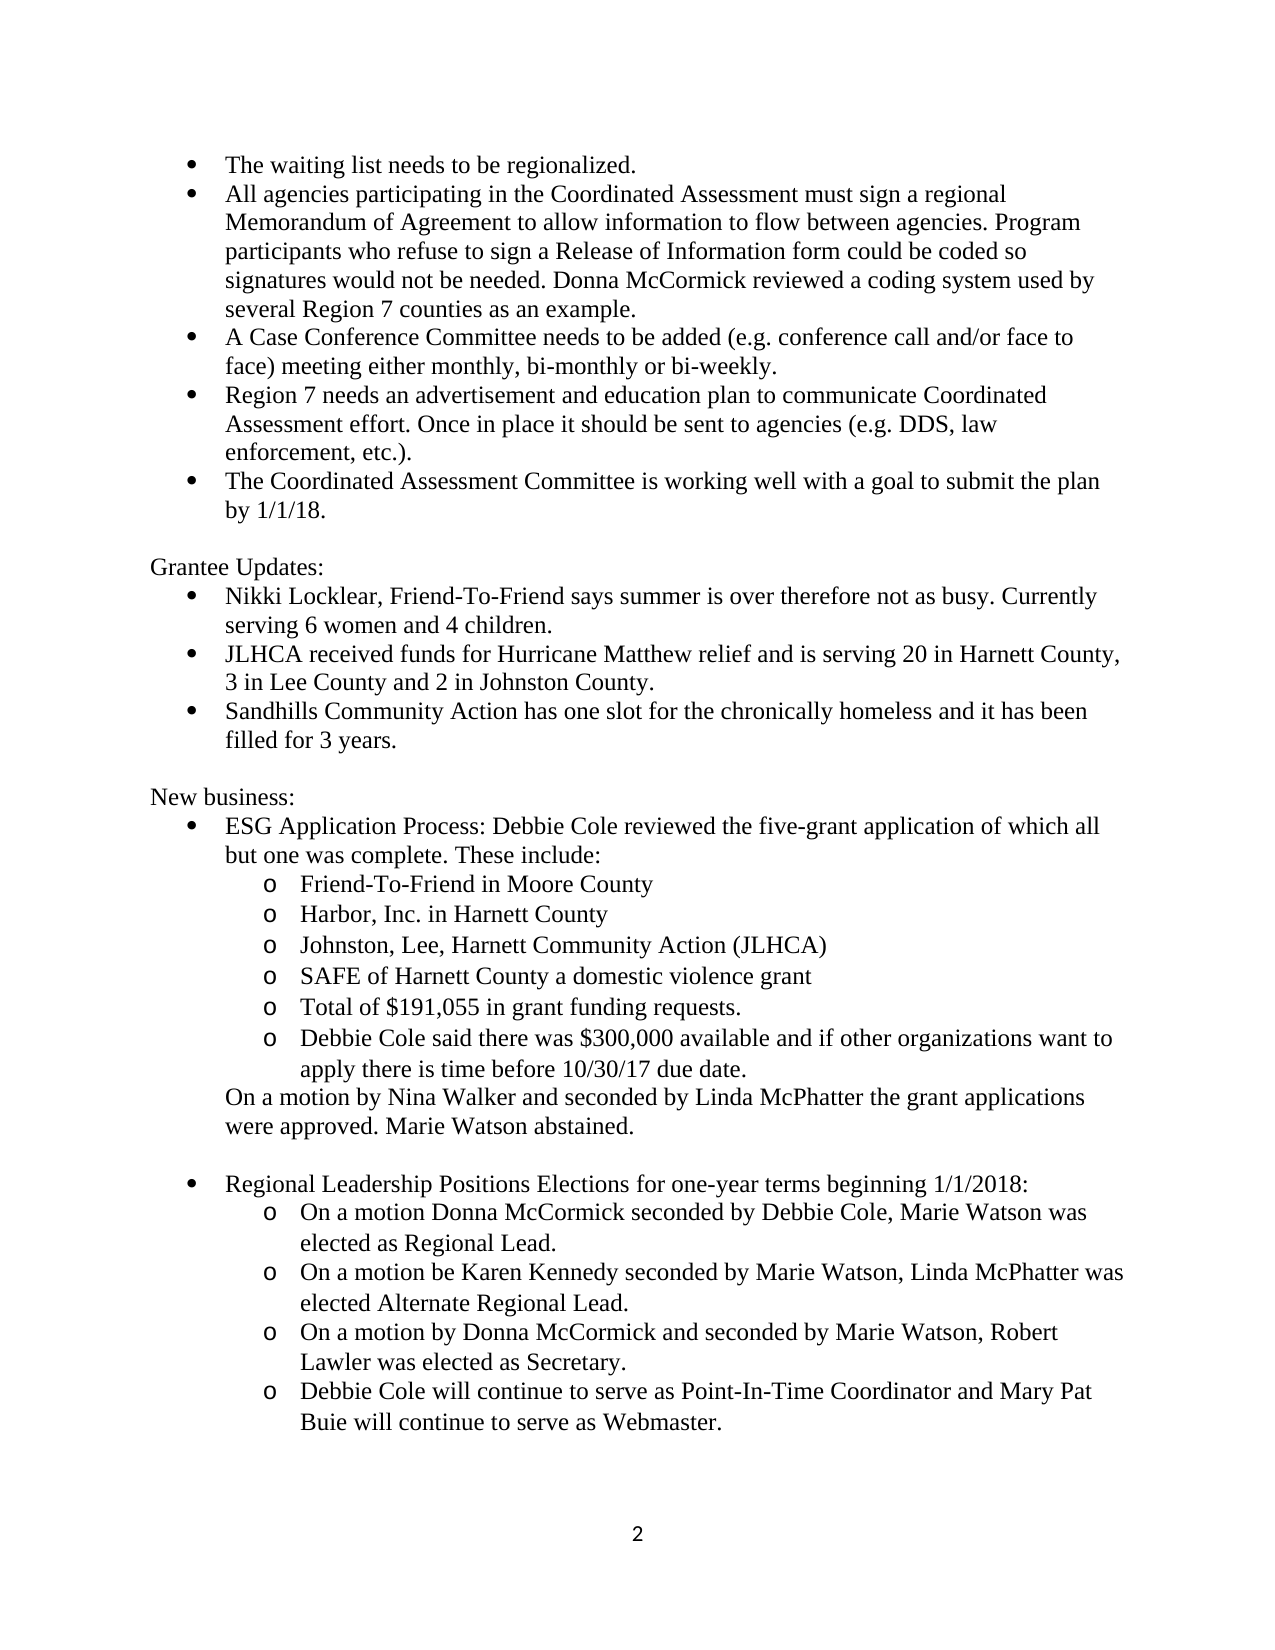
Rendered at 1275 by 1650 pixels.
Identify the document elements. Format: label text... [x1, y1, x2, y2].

list Nikki Locklear, Friend-To-Friend says summer is over therefore not as busy. Currently serving 6 women and 4 children. [187, 581, 1125, 639]
list Region 7 needs an advertisement and education plan to communicate Coordinated Assessment effort. Once in place it should be sent to agencies (e.g. DDS, law enforcement, etc.). [187, 380, 1125, 466]
list Total of $191,055 in grant funding requests. [262, 992, 1125, 1023]
list The waiting list needs to be regionalized. [187, 150, 1125, 179]
list Friend-To-Friend in Moore County [262, 869, 1125, 899]
list ESG Application Process: Debbie Cole reviewed the five-grant application of which all but one was complete. These include: [187, 811, 1125, 869]
list JLHCA received funds for Hurricane Matthew relief and is serving 20 in Harnett County, 3 in Lee County and 2 in Johnston County. [187, 639, 1125, 696]
list The Coordinated Assessment Committee is working well with a goal to submit the plan by 1/1/18. [187, 466, 1125, 524]
list On a motion by Donna McCormick and seconded by Marie Watson, Robert Lawler was elected as Secretary. [262, 1317, 1125, 1376]
list Johnston, Lee, Harnett Community Action (JLHCA) [262, 930, 1125, 961]
list Debbie Cole said there was $300,000 available and if other organizations want to apply there is time before 10/30/17 due date. [262, 1023, 1125, 1082]
list Debbie Cole will continue to serve as Point-In-Time Coordinator and Mary Pat Buie will continue to serve as Webmaster. [262, 1376, 1125, 1436]
list Regional Leadership Positions Elections for one-year terms beginning 1/1/2018: [187, 1169, 1125, 1197]
list Grantee Updates: [150, 552, 1125, 581]
list On a motion by Nina Walker and seconded by Linda McPhatter the grant applications were approved. Marie Watson abstained. [225, 1082, 1125, 1140]
list A Case Conference Committee needs to be added (e.g. conference call and/or face to face) meeting either monthly, bi-monthly or bi-weekly. [187, 322, 1125, 380]
list On a motion Donna McCormick seconded by Debbie Cole, Marie Watson was elected as Regional Lead. [262, 1197, 1125, 1257]
list On a motion be Karen Kennedy seconded by Marie Watson, Linda McPhatter was elected Alternate Regional Lead. [262, 1257, 1125, 1317]
list New business: [150, 782, 1125, 811]
list All agencies participating in the Coordinated Assessment must sign a regional Memorandum of Agreement to allow information to flow between agencies. Program participants who refuse to sign a Release of Information form could be coded so signatures would not be needed. Donna McCormick reviewed a coding system used by several Region 7 counties as an example. [187, 179, 1125, 322]
list Harbor, Inc. in Harnett County [262, 899, 1125, 930]
list Sandhills Community Action has one slot for the chronically homeless and it has been filled for 3 years. [187, 696, 1125, 754]
list SAFE of Harnett County a domestic violence grant [262, 961, 1125, 992]
